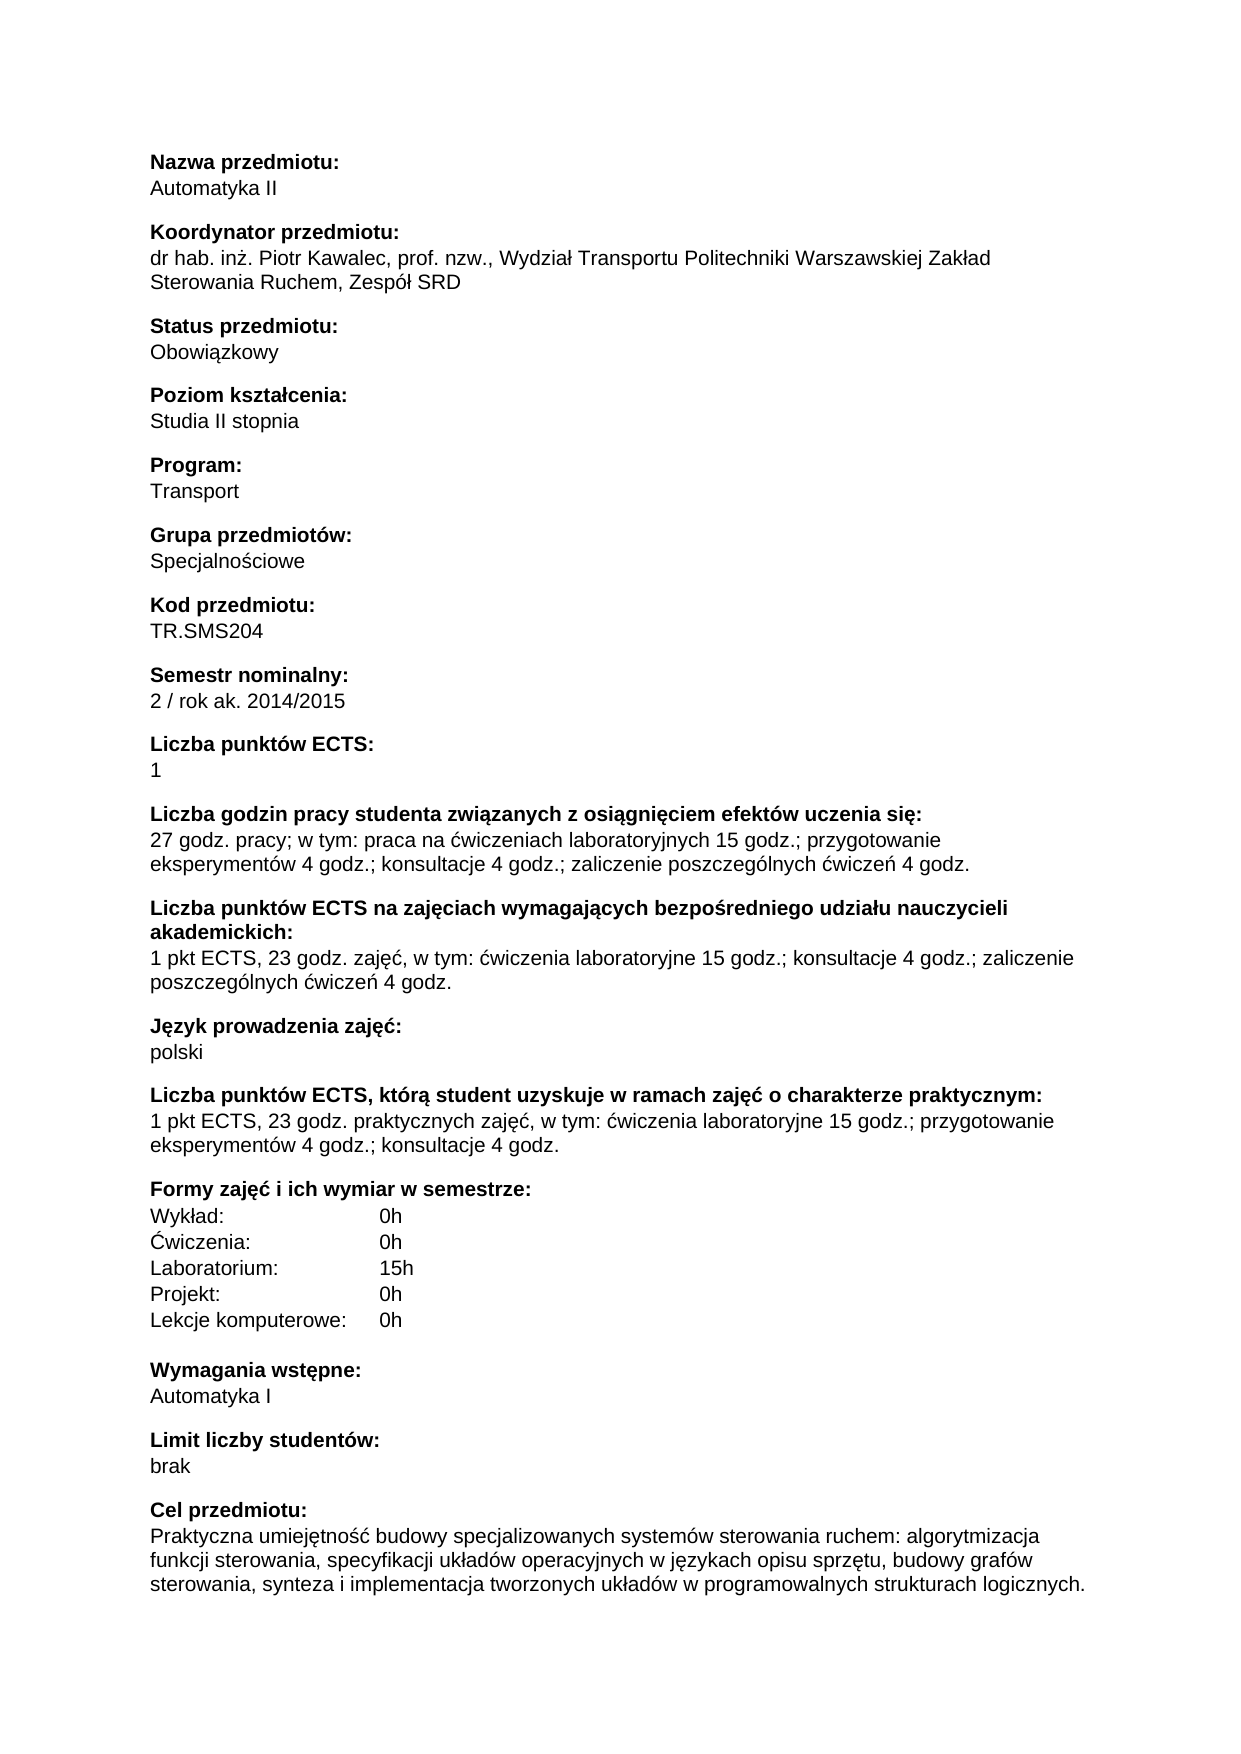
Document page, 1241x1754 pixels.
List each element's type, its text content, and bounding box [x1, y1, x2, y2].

table_cell Laboratorium: [140, 1256, 367, 1280]
text 1 [150, 758, 1090, 782]
text Koordynator przedmiotu: [150, 220, 1090, 244]
text Liczba punktów ECTS na zajęciach wymagających bezpośredniego udziału nauczycieli akademickich: [150, 896, 1090, 944]
text Praktyczna umiejętność budowy specjalizowanych systemów sterowania ruchem: algorytmizacja funkcji sterowania, specyfikacji układów operacyjnych w językach opisu sprzętu, budowy grafów sterowania, synteza i implementacja tworzonych układów w programowalnych strukturach logicznych. [150, 1523, 1090, 1595]
text Cel przedmiotu: [150, 1497, 1090, 1521]
text Semestr nominalny: [150, 662, 1090, 686]
text TR.SMS204 [150, 619, 1090, 643]
table_header Wykład: [140, 1204, 367, 1228]
text Limit liczby studentów: [150, 1428, 1090, 1452]
table_cell 0h [369, 1228, 597, 1254]
text 27 godz. pracy; w tym: praca na ćwiczeniach laboratoryjnych 15 godz.; przygotowanie eksperymentów 4 godz.; konsultacje 4 godz.; zaliczenie poszczególnych ćwiczeń 4 godz. [150, 828, 1090, 876]
text Język prowadzenia zajęć: [150, 1013, 1090, 1037]
text Studia II stopnia [150, 409, 1090, 433]
table_cell 15h [369, 1254, 597, 1280]
text Program: [150, 453, 1090, 477]
text Status przedmiotu: [150, 313, 1090, 337]
text Kod przedmiotu: [150, 593, 1090, 617]
text 1 pkt ECTS, 23 godz. praktycznych zajęć, w tym: ćwiczenia laboratoryjne 15 godz.; przygotowanie eksperymentów 4 godz.; konsultacje 4 godz. [150, 1109, 1090, 1157]
text brak [150, 1454, 1090, 1478]
text 1 pkt ECTS, 23 godz. zajęć, w tym: ćwiczenia laboratoryjne 15 godz.; konsultacje 4 godz.; zaliczenie poszczególnych ćwiczeń 4 godz. [150, 946, 1090, 994]
text Poziom kształcenia: [150, 383, 1090, 407]
text Liczba punktów ECTS: [150, 732, 1090, 756]
text polski [150, 1039, 1090, 1063]
table_cell 0h [369, 1306, 597, 1332]
text Automatyka I [150, 1384, 1090, 1408]
text Nazwa przedmiotu: [150, 150, 1090, 174]
text Transport [150, 479, 1090, 503]
text Specjalnościowe [150, 549, 1090, 573]
text Grupa przedmiotów: [150, 523, 1090, 547]
table_cell Ćwiczenia: [140, 1230, 367, 1254]
text Wymagania wstępne: [150, 1358, 1090, 1382]
table_cell Lekcje komputerowe: [140, 1308, 367, 1332]
text Obowiązkowy [150, 339, 1090, 363]
table_cell Projekt: [140, 1282, 367, 1306]
table_header 0h [369, 1204, 597, 1228]
text 2 / rok ak. 2014/2015 [150, 688, 1090, 712]
text dr hab. inż. Piotr Kawalec, prof. nzw., Wydział Transportu Politechniki Warszawskiej Zakład Sterowania Ruchem, Zespół SRD [150, 246, 1090, 294]
text Formy zajęć i ich wymiar w semestrze: [150, 1177, 1090, 1201]
text Automatyka II [150, 176, 1090, 200]
text Liczba punktów ECTS, którą student uzyskuje w ramach zajęć o charakterze praktycznym: [150, 1083, 1090, 1107]
table_cell 0h [369, 1280, 597, 1306]
text Liczba godzin pracy studenta związanych z osiągnięciem efektów uczenia się: [150, 802, 1090, 826]
